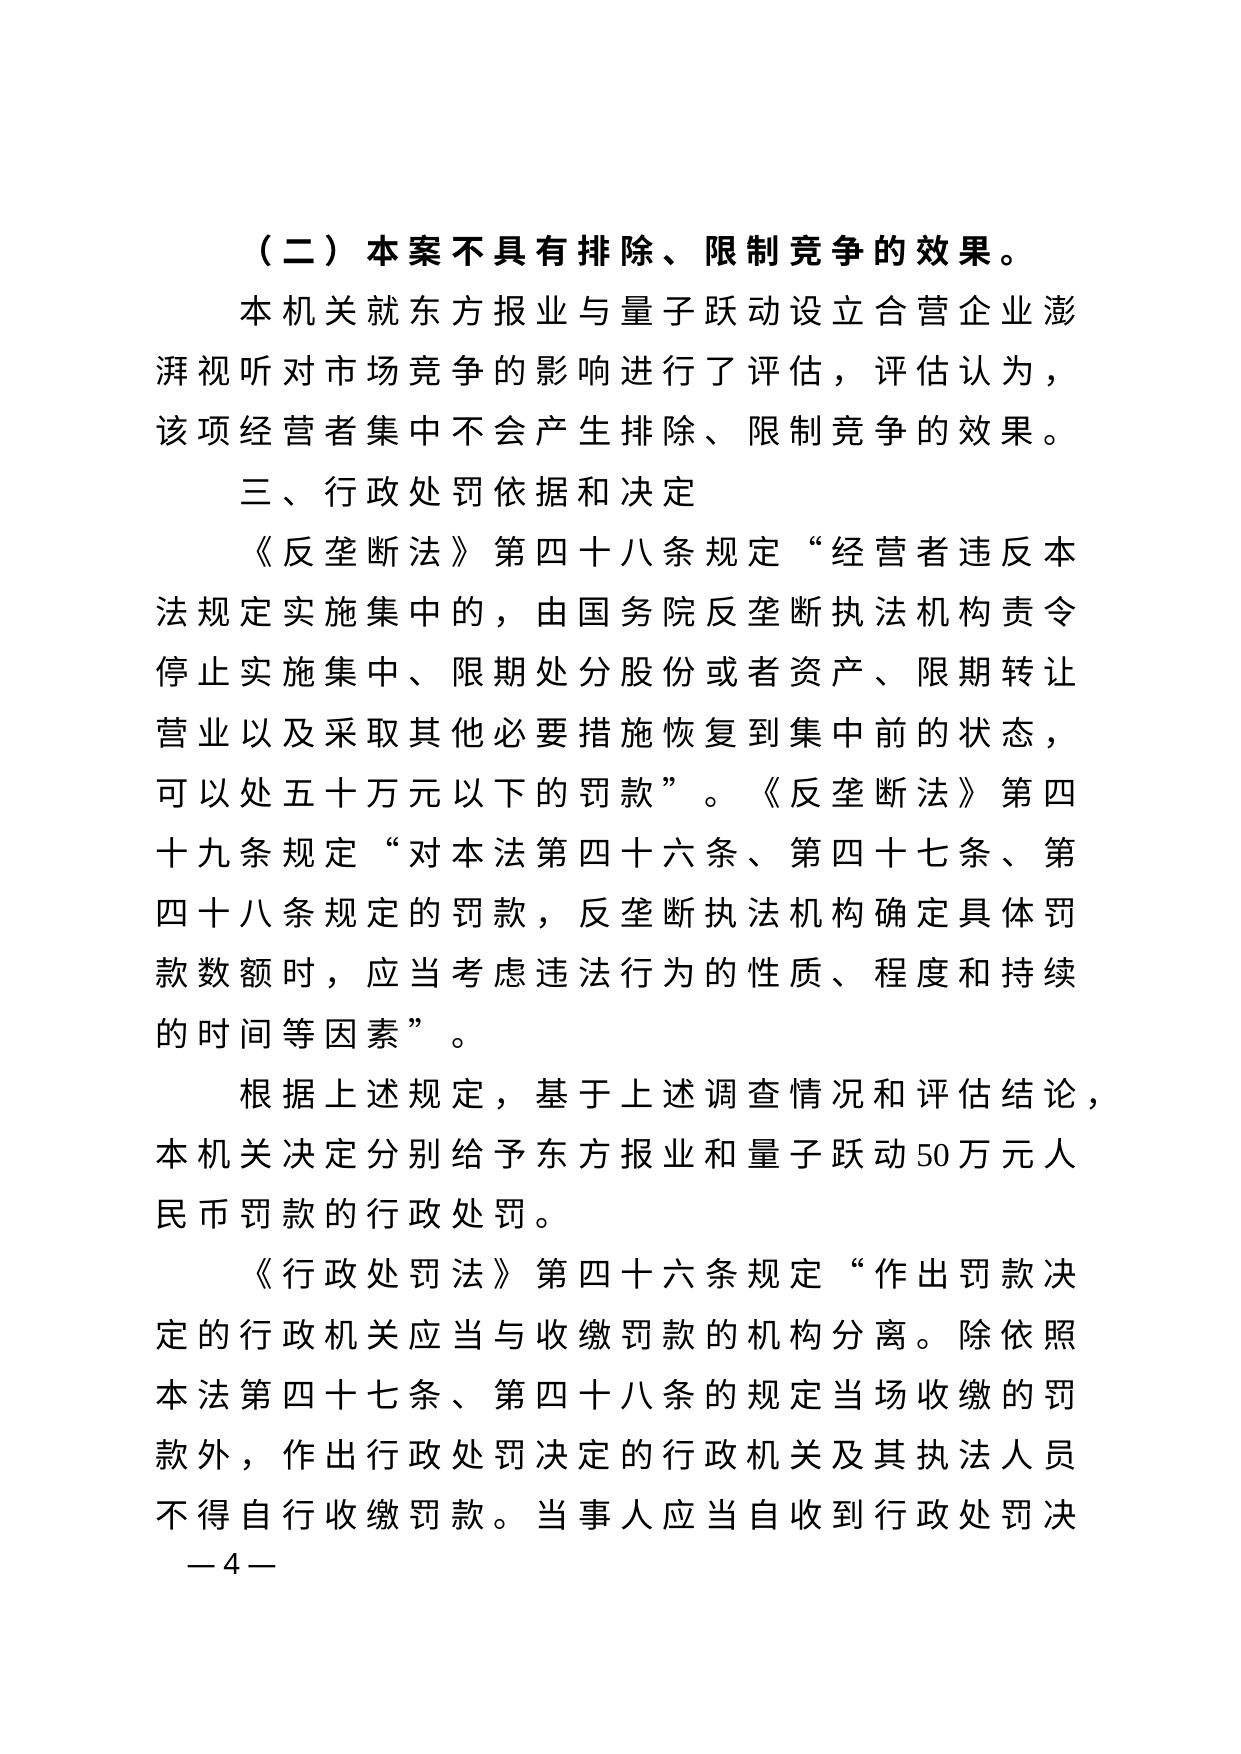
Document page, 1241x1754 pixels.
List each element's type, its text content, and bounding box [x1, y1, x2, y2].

text 三、行政处罚依据和决定 [155, 459, 1085, 520]
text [155, 1242, 1085, 1543]
text 《反垄断法》第四十八条规定“经营者违反本法规定实施集中的，由国务院反垄断执法机构责令停止实施集中、限期处分股份或者资产、限期转让营业以及采取其他必要措施恢复到集中前的状态，可以处五十万元以下的罚款”。《反垄断法》第四十九条规定“对本法第四十六条、第四十七条、第四十八条规定的罚款，反垄断执法机构确定具体罚款数额时，应当考虑违法行为的性质、程度和持续的时间等因素”。 [155, 520, 1085, 1062]
text （二）本案不具有排除、限制竞争的效果。 [155, 219, 1085, 279]
text 本机关就东方报业与量子跃动设立合营企业澎湃视听对市场竞争的影响进行了评估，评估认为，该项经营者集中不会产生排除、限制竞争的效果。 [155, 279, 1085, 459]
text 根据上述规定，基于上述调查情况和评估结论，本机关决定分别给予东方报业和量子跃动50万元人民币罚款的行政处罚。 [155, 1062, 1085, 1242]
